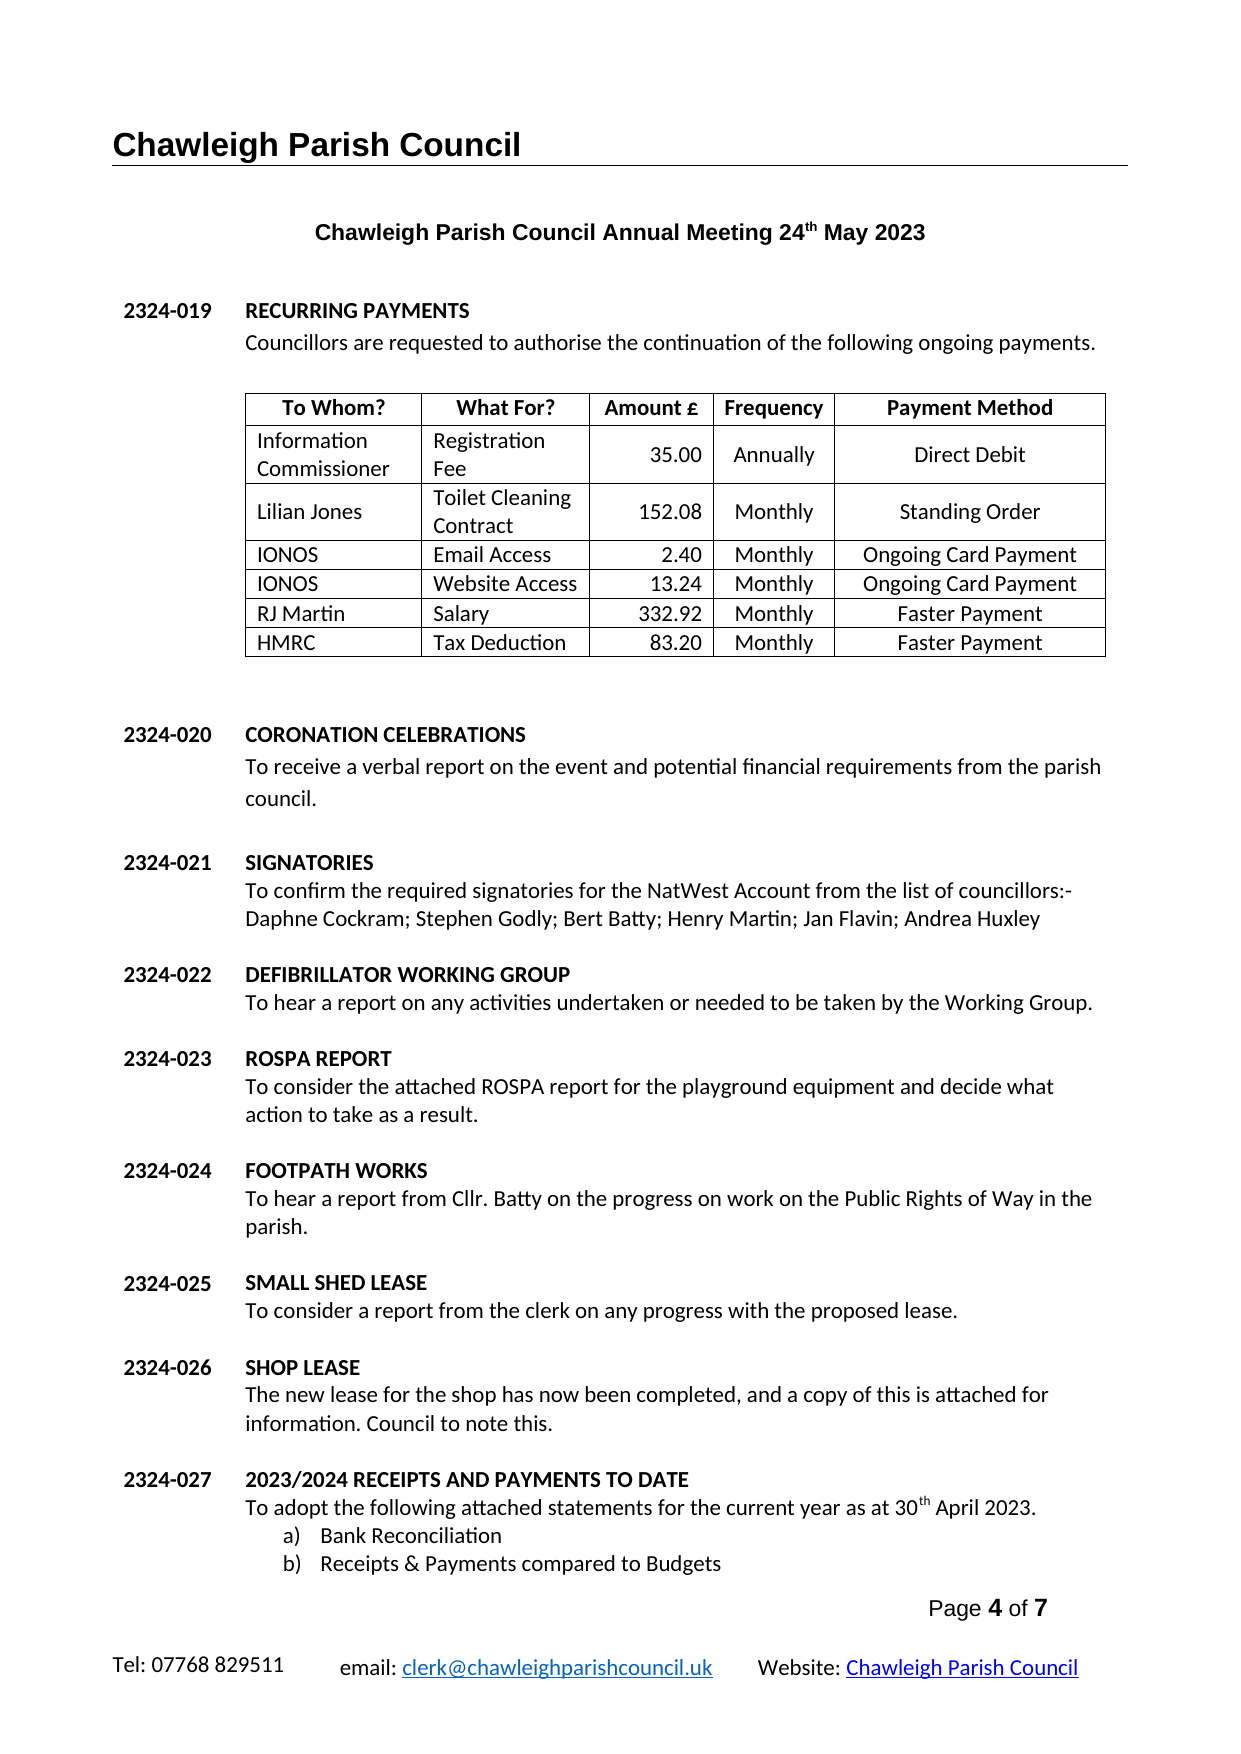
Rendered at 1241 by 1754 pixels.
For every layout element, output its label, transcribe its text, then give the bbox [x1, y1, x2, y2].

table_cell 2324-026 [101, 1353, 234, 1465]
table_cell SHOP LEASE The new lease for the shop has now been completed, and a copy of this is attached for information. Council to note this. [234, 1353, 1117, 1465]
table_cell 2324-021 [101, 848, 234, 960]
table_cell 2324-022 [101, 960, 234, 1044]
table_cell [234, 1465, 1117, 1577]
table_cell 2324-027 [101, 1465, 234, 1577]
table_cell ROSPA REPORT To consider the attached ROSPA report for the playground equipment and decide what action to take as a result. [234, 1044, 1117, 1156]
table_cell DEFIBRILLATOR WORKING GROUP To hear a report on any activities undertaken or needed to be taken by the Working Group. [234, 960, 1117, 1044]
table_cell FOOTPATH WORKS To hear a report from Cllr. Batty on the progress on work on the Public Rights of Way in the parish. [234, 1156, 1117, 1268]
table_cell CORONATION CELEBRATIONS To receive a verbal report on the event and potential financial requirements from the parish council. [234, 720, 1117, 848]
table_cell 2324-024 [101, 1156, 234, 1268]
table_cell 2324-020 [101, 720, 234, 848]
table_cell 2324-025 [101, 1269, 234, 1353]
table_cell SMALL SHED LEASE To consider a report from the clerk on any progress with the proposed lease. [234, 1269, 1117, 1353]
table_cell SIGNATORIES To confirm the required signatories for the NatWest Account from the list of councillors:- Daphne Cockram; Stephen Godly; Bert Batty; Henry Martin; Jan Flavin; Andrea Huxley [234, 848, 1117, 960]
table_cell 2324-023 [101, 1044, 234, 1156]
table_cell RECURRING PAYMENTS Councillors are requested to authorise the continuation of the following ongoing payments. [234, 296, 1117, 720]
table_cell 2324-019 [101, 296, 234, 720]
